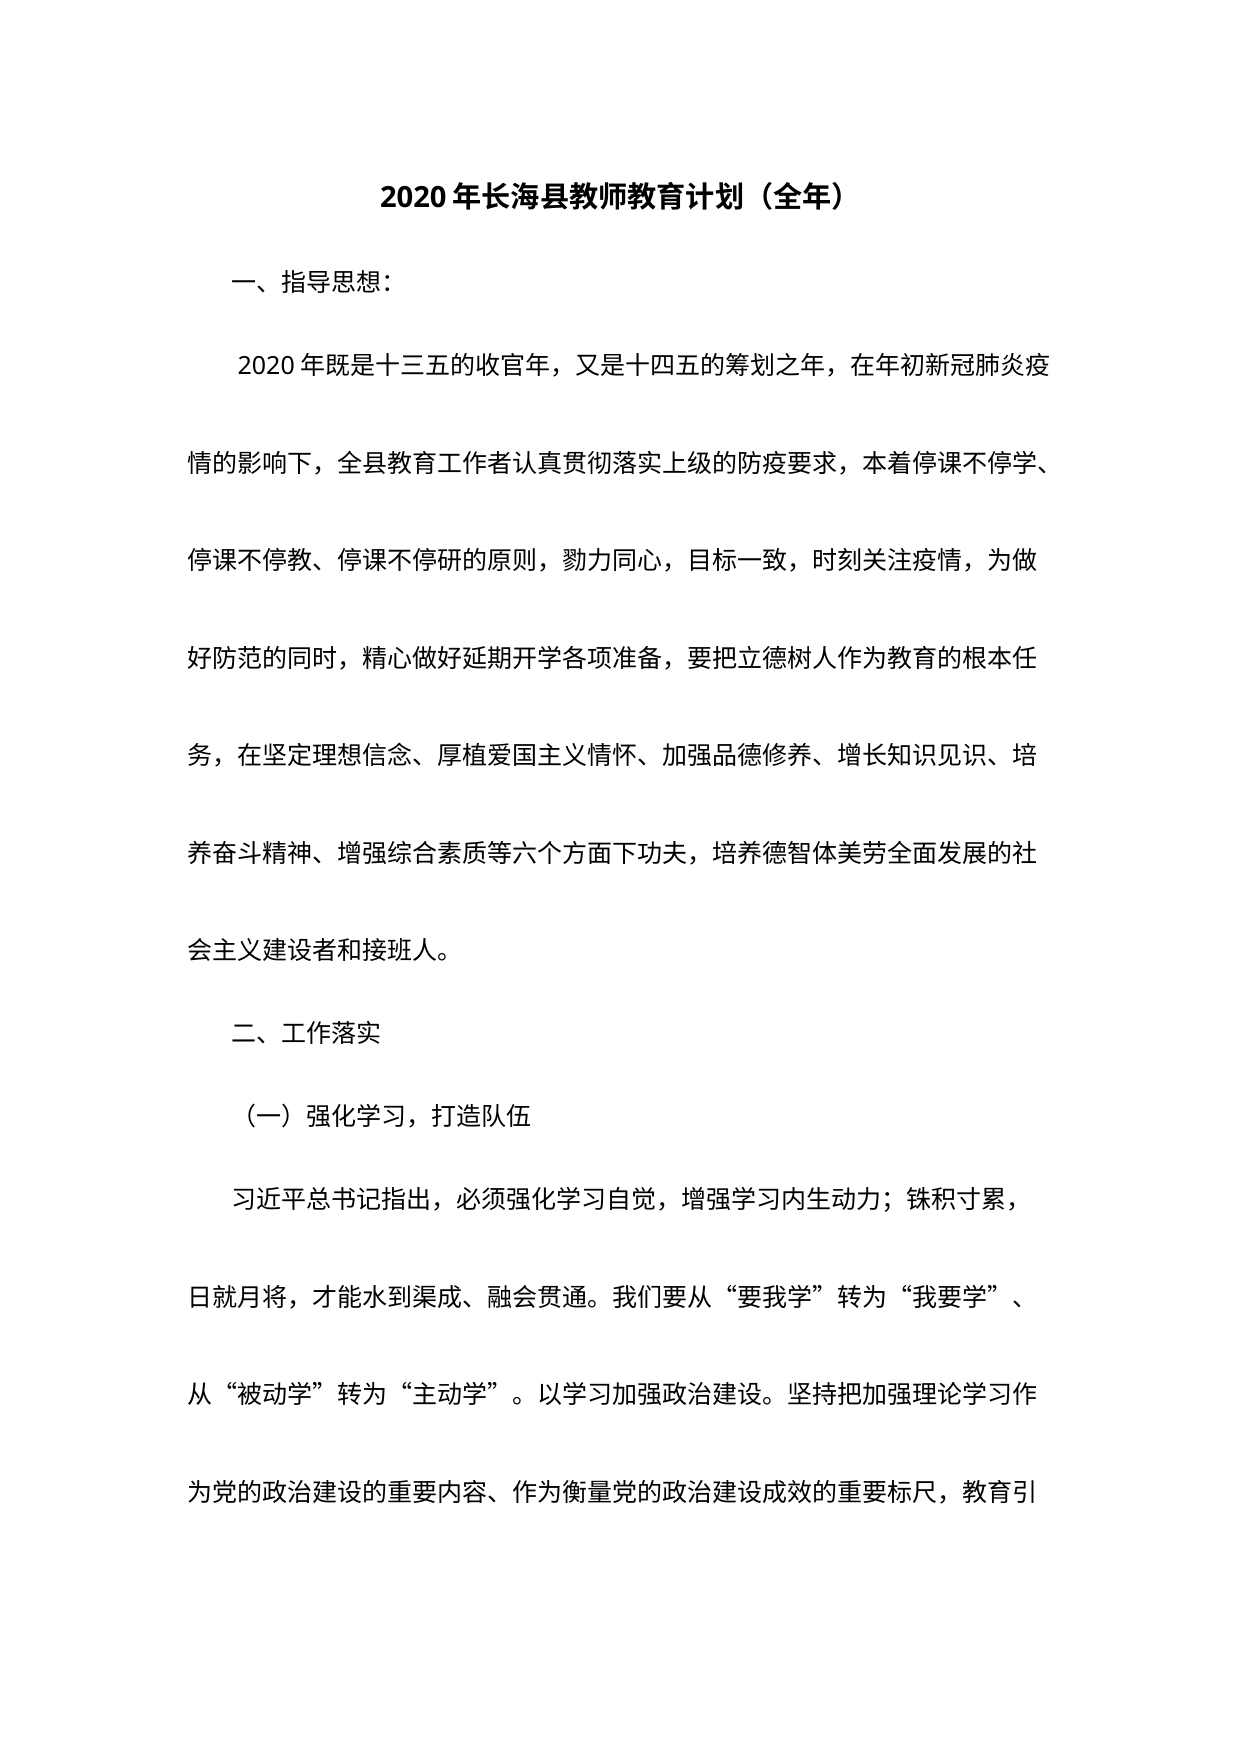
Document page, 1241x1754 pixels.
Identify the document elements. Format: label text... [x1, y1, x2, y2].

list 2020年既是十三五的收官年，又是十四五的筹划之年，在年初新冠肺炎疫情的影响下，全县教育工作者认真贯彻落实上级的防疫要求，本着停课不停学、停课不停教、停课不停研的原则，勠力同心，目标一致，时刻关注疫情，为做好防范的同时，精心做好延期开学各项准备，要把立德树人作为教育的根本任务，在坚定理想信念、厚植爱国主义情怀、加强品德修养、增长知识见识、培养奋斗精神、增强综合素质等六个方面下功夫，培养德智体美劳全面发展的社会主义建设者和接班人。 [187, 331, 1053, 981]
list 工作落实 [187, 999, 1053, 1064]
text 2020年长海县教师教育计划（全年） [187, 162, 1053, 227]
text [187, 1166, 1053, 1523]
list 指导思想： [187, 248, 1053, 313]
list （一）强化学习，打造队伍 [231, 1082, 1053, 1147]
